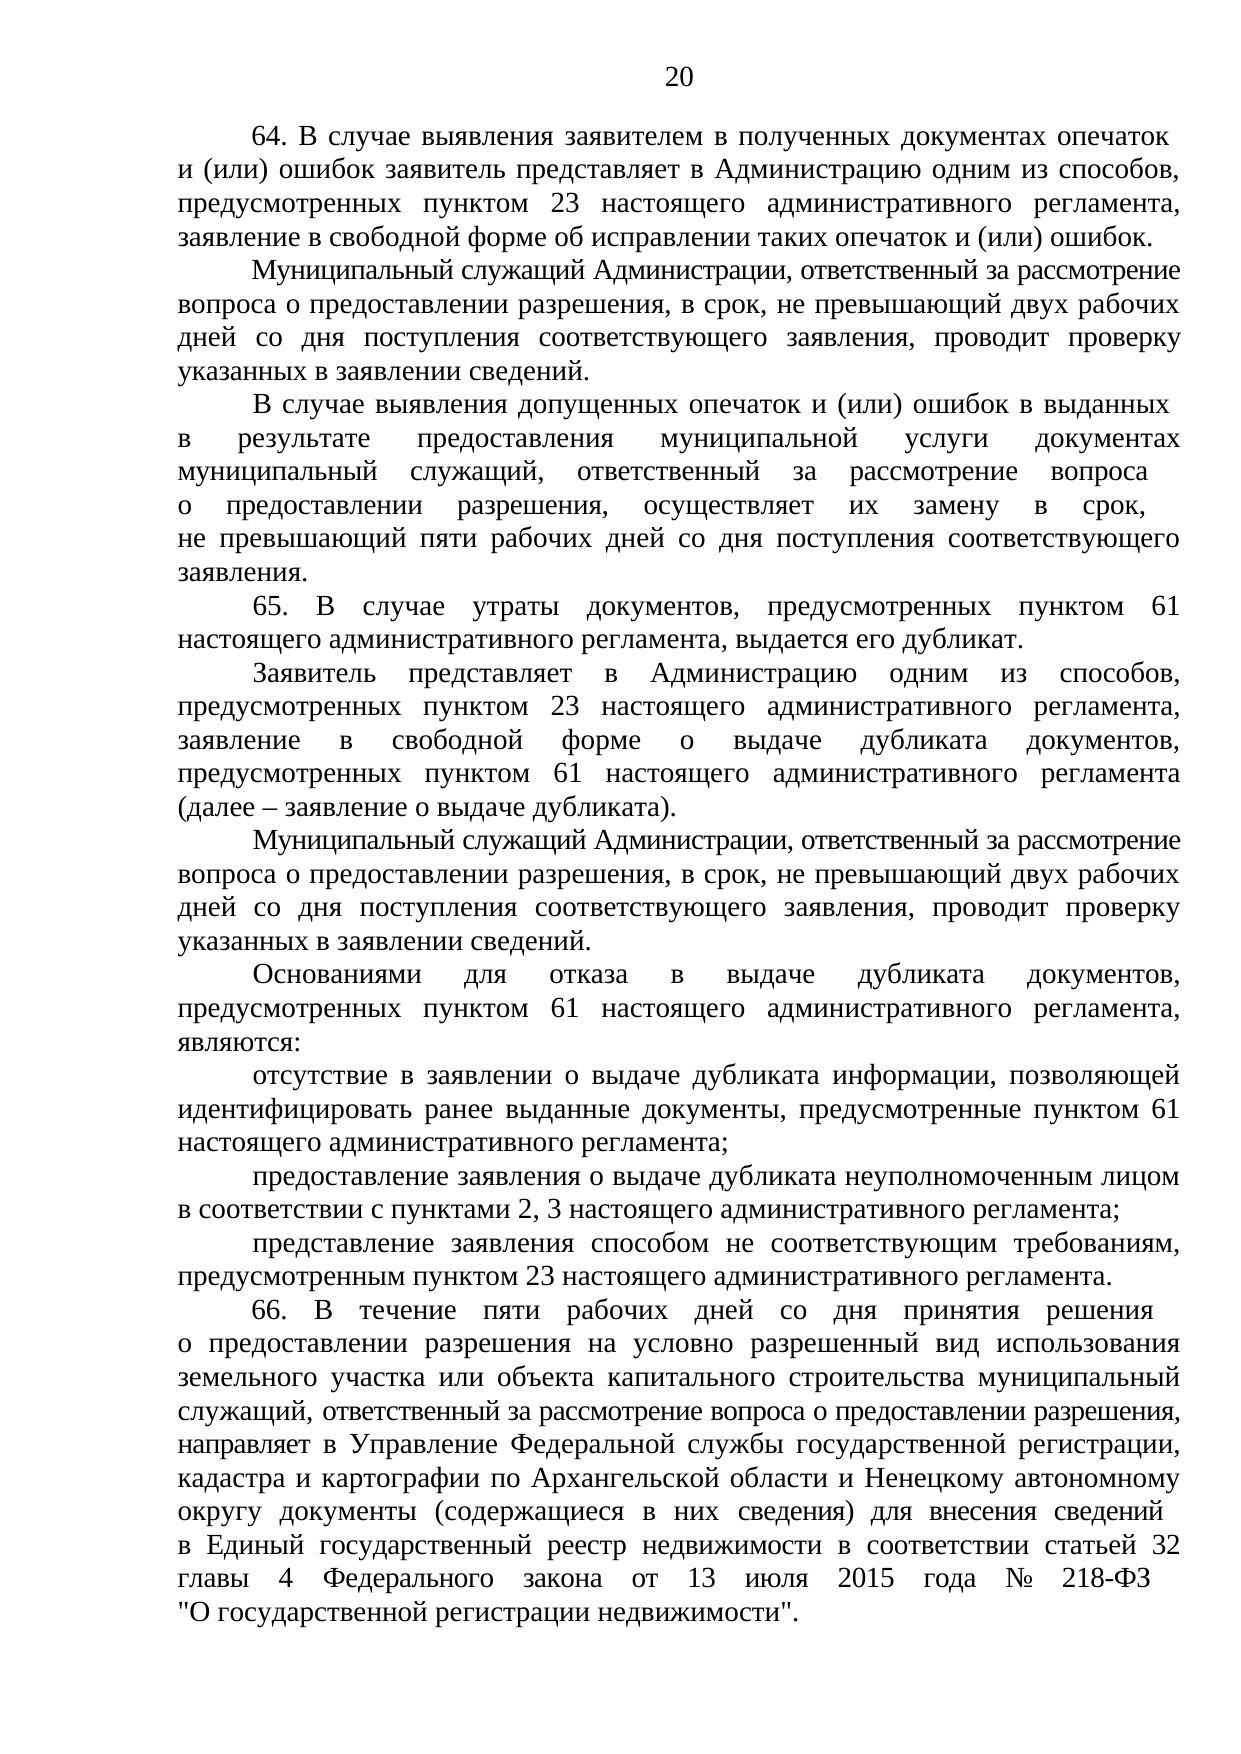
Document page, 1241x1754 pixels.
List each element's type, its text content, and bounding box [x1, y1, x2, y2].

text Заявитель представляет в Администрацию одним из способов, предусмотренных пунктом 23 настоящего административного регламента, заявление в свободной форме о выдаче дубликата документов, предусмотренных пунктом 61 настоящего административного регламента (далее – заявление о выдаче дубликата). [177, 655, 1181, 822]
text 64. В случае выявления заявителем в полученных документах опечаток и (или) ошибок заявитель представляет в Администрацию одним из способов, предусмотренных пунктом 23 настоящего административного регламента, заявление в свободной форме об исправлении таких опечаток и (или) ошибок. [177, 118, 1181, 252]
text отсутствие в заявлении о выдаче дубликата информации, позволяющей идентифицировать ранее выданные документы, предусмотренные пунктом 61 настоящего административного регламента; [177, 1057, 1181, 1158]
text В случае выявления допущенных опечаток и (или) ошибок в выданных в результате предоставления муниципальной услуги документах муниципальный служащий, ответственный за рассмотрение вопроса о предоставлении разрешения, осуществляет их замену в срок, не превышающий пяти рабочих дней со дня поступления соответствующего заявления. [177, 386, 1181, 588]
text Муниципальный служащий Администрации, ответственный за рассмотрение вопроса о предоставлении разрешения, в срок, не превышающий двух рабочих дней со дня поступления соответствующего заявления, проводит проверку указанных в заявлении сведений. [177, 822, 1181, 957]
text предоставление заявления о выдаче дубликата неуполномоченным лицом в соответствии с пунктами 2, 3 настоящего административного регламента; [177, 1158, 1181, 1225]
text Муниципальный служащий Администрации, ответственный за рассмотрение вопроса о предоставлении разрешения, в срок, не превышающий двух рабочих дней со дня поступления соответствующего заявления, проводит проверку указанных в заявлении сведений. [177, 252, 1181, 386]
text представление заявления способом не соответствующим требованиям, предусмотренным пунктом 23 настоящего административного регламента. [177, 1225, 1181, 1292]
text 65. В случае утраты документов, предусмотренных пунктом 61 настоящего административного регламента, выдается его дубликат. [177, 588, 1181, 655]
text 66. В течение пяти рабочих дней со дня принятия решения о предоставлении разрешения на условно разрешенный вид использования земельного участка или объекта капитального строительства муниципальный служащий, ответственный за рассмотрение вопроса о предоставлении разрешения, направляет в Управление Федеральной службы государственной регистрации, кадастра и картографии по Архангельской области и Ненецкому автономному округу документы (содержащиеся в них сведения) для внесения сведений в Единый государственный реестр недвижимости в соответствии статьей 32 главы 4 Федерального закона от 13 июля 2015 года № 218-ФЗ "О государственной регистрации недвижимости". [177, 1292, 1181, 1627]
text Основаниями для отказа в выдаче дубликата документов, предусмотренных пунктом 61 настоящего административного регламента, являются: [177, 957, 1181, 1057]
